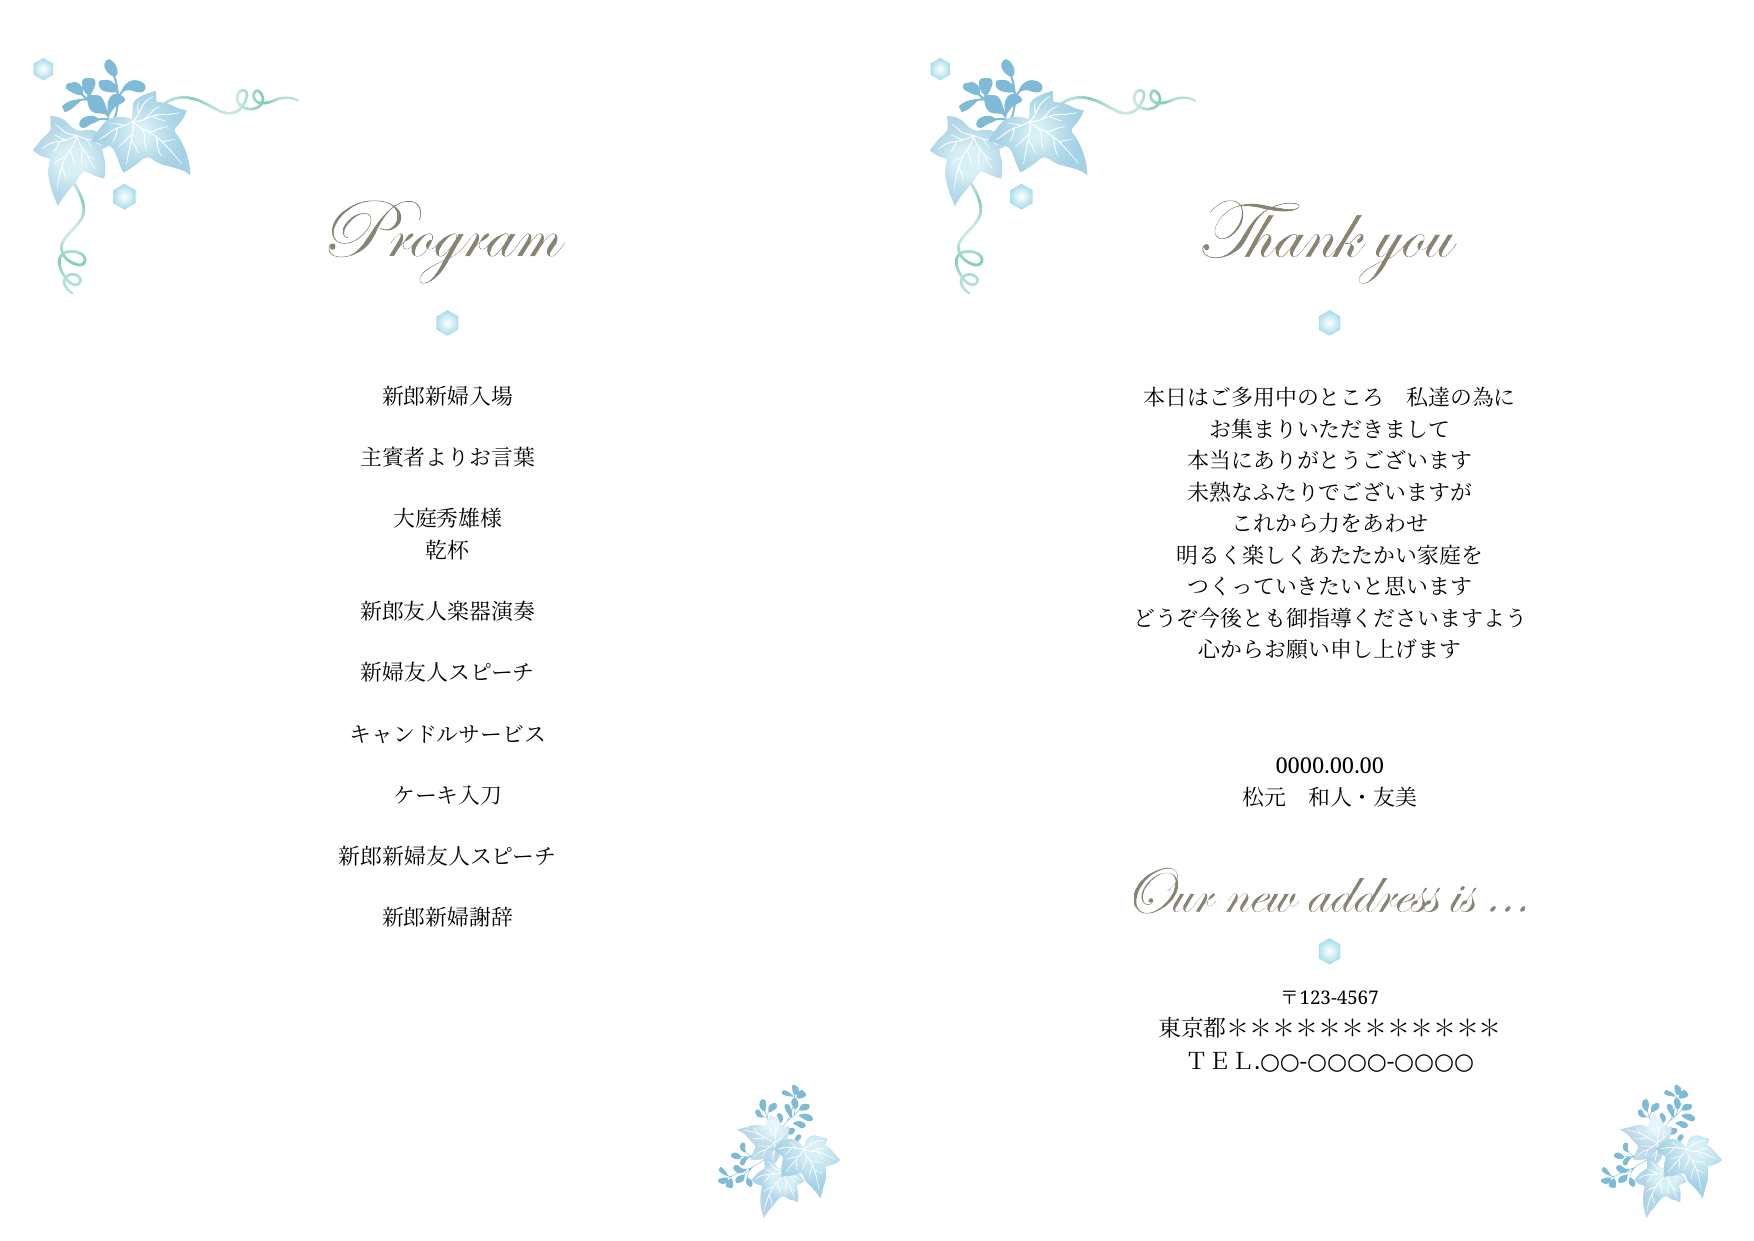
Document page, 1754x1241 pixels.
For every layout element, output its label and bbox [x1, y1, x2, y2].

picture [436, 310, 459, 336]
picture [1318, 310, 1341, 336]
picture [326, 197, 569, 285]
picture [717, 1084, 840, 1219]
picture [1201, 199, 1458, 285]
picture [32, 57, 300, 295]
picture [1600, 1084, 1723, 1219]
picture [1133, 867, 1526, 914]
picture [929, 57, 1197, 295]
picture [1318, 938, 1341, 965]
